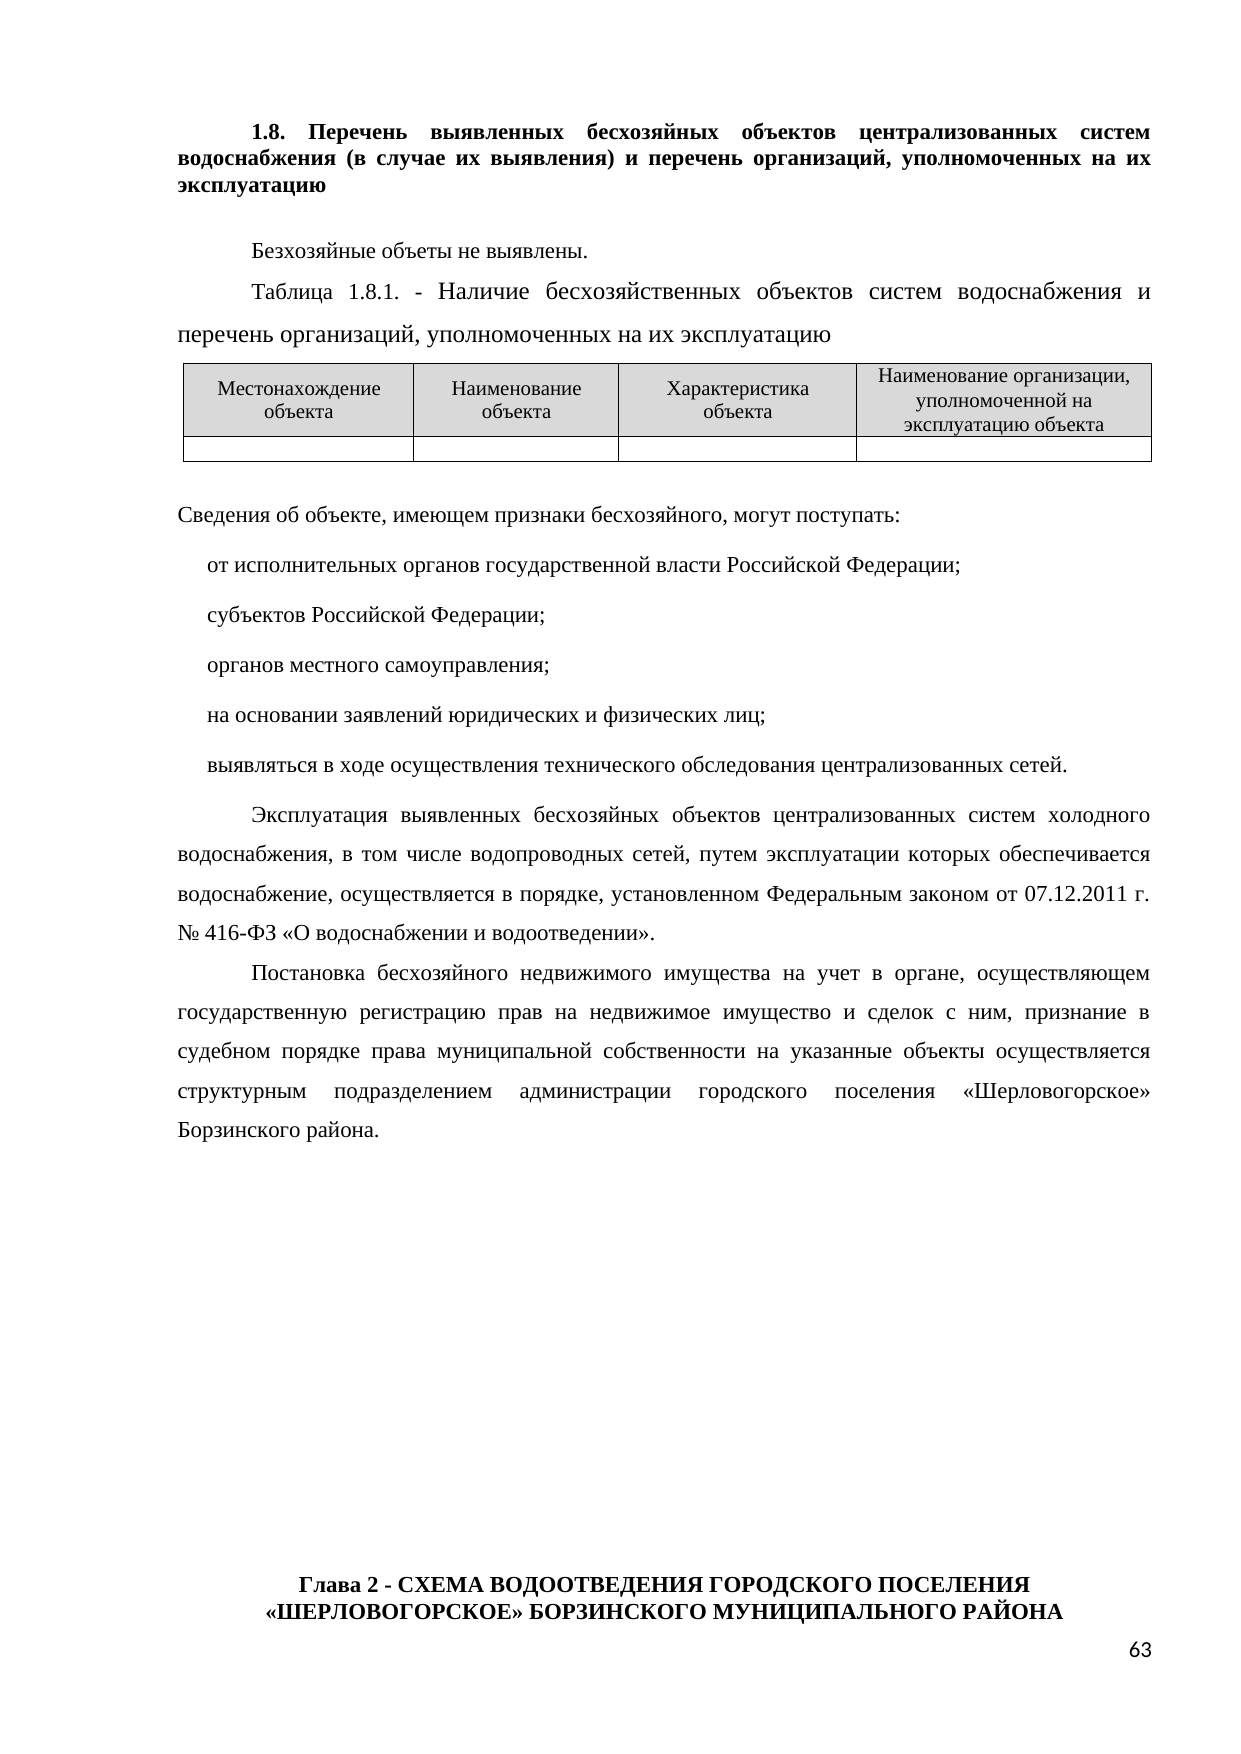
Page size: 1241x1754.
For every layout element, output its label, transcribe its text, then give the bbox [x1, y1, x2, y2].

text Постановка бесхозяйного недвижимого имущества на учет в органе, осуществляющем государственную регистрацию прав на недвижимое имущество и сделок с ним, признание в судебном порядке права муниципальной собственности на указанные объекты осуществляется структурным подразделением администрации городского поселения «Шерловогорское» Борзинского района. [177, 958, 1152, 1143]
text Эксплуатация выявленных бесхозяйных объектов централизованных систем холодного водоснабжения, в том числе водопроводных сетей, путем эксплуатации которых обеспечивается водоснабжение, осуществляется в порядке, установленном Федеральным законом от 07.12.2011 г. № 416-ФЗ «О водоснабжении и водоотведении». [177, 801, 1152, 945]
table_header Местонахождение объекта [184, 364, 413, 436]
table_cell [414, 437, 618, 461]
table_cell [619, 437, 856, 461]
text Сведения об объекте, имеющем признаки бесхозяйного, могут поступать: [177, 501, 1152, 528]
table_header Характеристика объекта [619, 364, 856, 436]
text 1.8. Перечень выявленных бесхозяйных объектов централизованных систем водоснабжения (в случае их выявления) и перечень организаций, уполномоченных на их эксплуатацию [177, 118, 1152, 197]
table_cell [857, 437, 1151, 461]
text на основании заявлений юридических и физических лиц; [207, 701, 1152, 727]
table_header Наименование организации, уполномоченной на эксплуатацию объекта [857, 364, 1151, 436]
text Безхозяйные объеты не выявлены. [177, 237, 1152, 263]
text Глава 2 - СХЕМА ВОДООТВЕДЕНИЯ ГОРОДСКОГО ПОСЕЛЕНИЯ «ШЕРЛОВОГОРСКОЕ» БОРЗИНСКОГО МУНИЦИПАЛЬНОГО РАЙОНА [177, 1572, 1152, 1624]
text Таблица 1.8.1. - Наличие бесхозяйственных объектов систем водоснабжения и перечень организаций, уполномоченных на их эксплуатацию [177, 276, 1152, 348]
text субъектов Российской Федерации; [207, 601, 1152, 627]
table_header Наименование объекта [414, 364, 618, 436]
text органов местного самоуправления; [207, 651, 1152, 677]
text выявляться в ходе осуществления технического обследования централизованных сетей. [207, 751, 1152, 777]
table_cell [184, 437, 413, 461]
text от исполнительных органов государственной власти Российской Федерации; [207, 551, 1152, 577]
